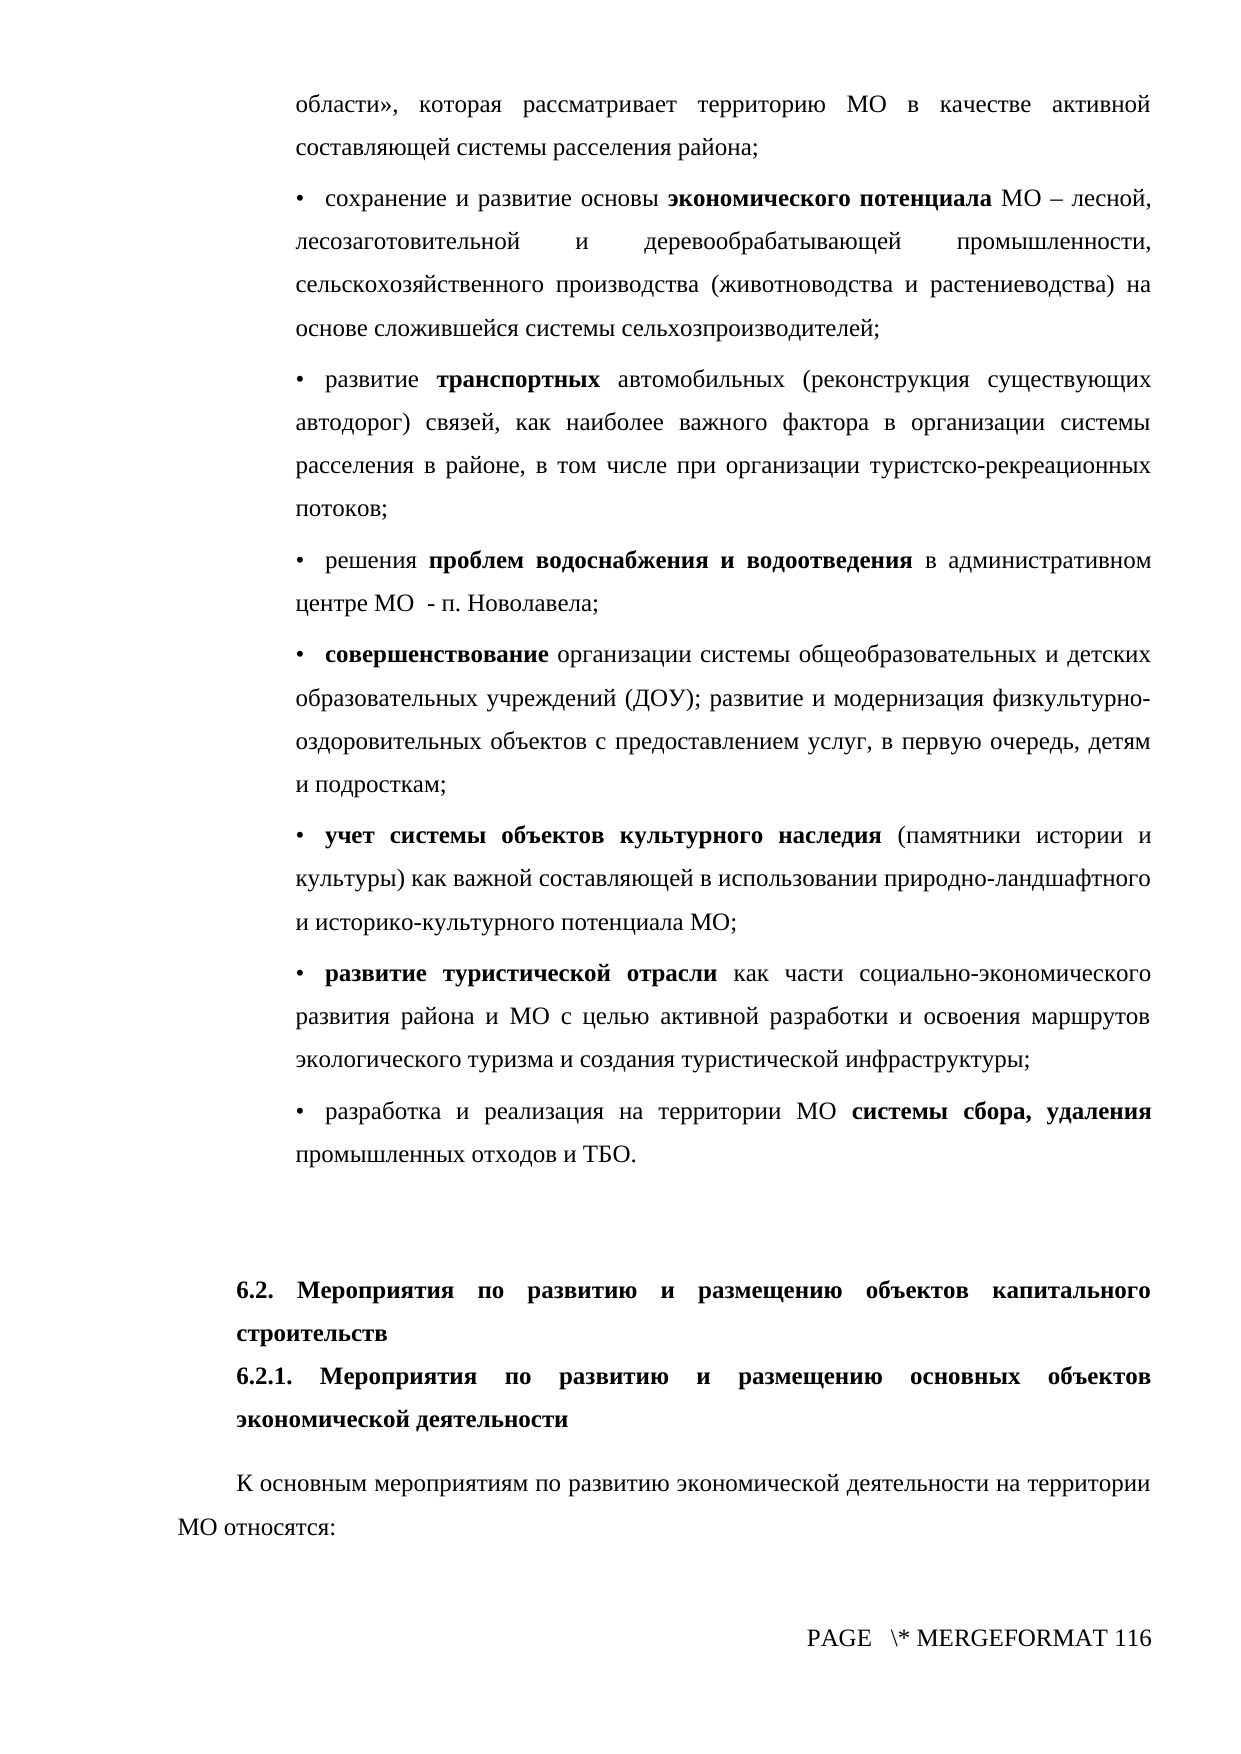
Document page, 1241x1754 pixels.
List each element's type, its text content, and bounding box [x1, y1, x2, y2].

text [295, 89, 1152, 161]
list К основным мероприятиям по развитию экономической деятельности на территории МО относятся: [177, 1468, 1152, 1540]
text • развитие туристической отрасли как части социально-экономического развития района и МО с целью активной разработки и освоения маршрутов экологического туризма и создания туристической инфраструктуры; [295, 958, 1152, 1073]
text • учет системы объектов культурного наследия (памятники истории и культуры) как важной составляющей в использовании природно-ландшафтного и историко-культурного потенциала МО; [295, 820, 1152, 935]
text • совершенствование организации системы общеобразовательных и детских образовательных учреждений (ДОУ); развитие и модернизация физкультурно-оздоровительных объектов с предоставлением услуг, в первую очередь, детям и подросткам; [295, 639, 1152, 798]
text 6.2. Мероприятия по развитию и размещению объектов капитального строительств [236, 1275, 1152, 1347]
text 6.2.1. Мероприятия по развитию и размещению основных объектов экономической деятельности [236, 1361, 1152, 1433]
text • сохранение и развитие основы экономического потенциала МО – лесной, лесозаготовительной и деревообрабатывающей промышленности, сельскохозяйственного производства (животноводства и растениеводства) на основе сложившейся системы сельхозпроизводителей; [295, 183, 1152, 341]
text • решения проблем водоснабжения и водоотведения в административном центре МО - п. Новолавела; [295, 545, 1152, 617]
text • разработка и реализация на территории МО системы сбора, удаления промышленных отходов и ТБО. [295, 1096, 1152, 1168]
text • развитие транспортных автомобильных (реконструкция существующих автодорог) связей, как наиболее важного фактора в организации системы расселения в районе, в том числе при организации туристско-рекреационных потоков; [295, 364, 1152, 522]
